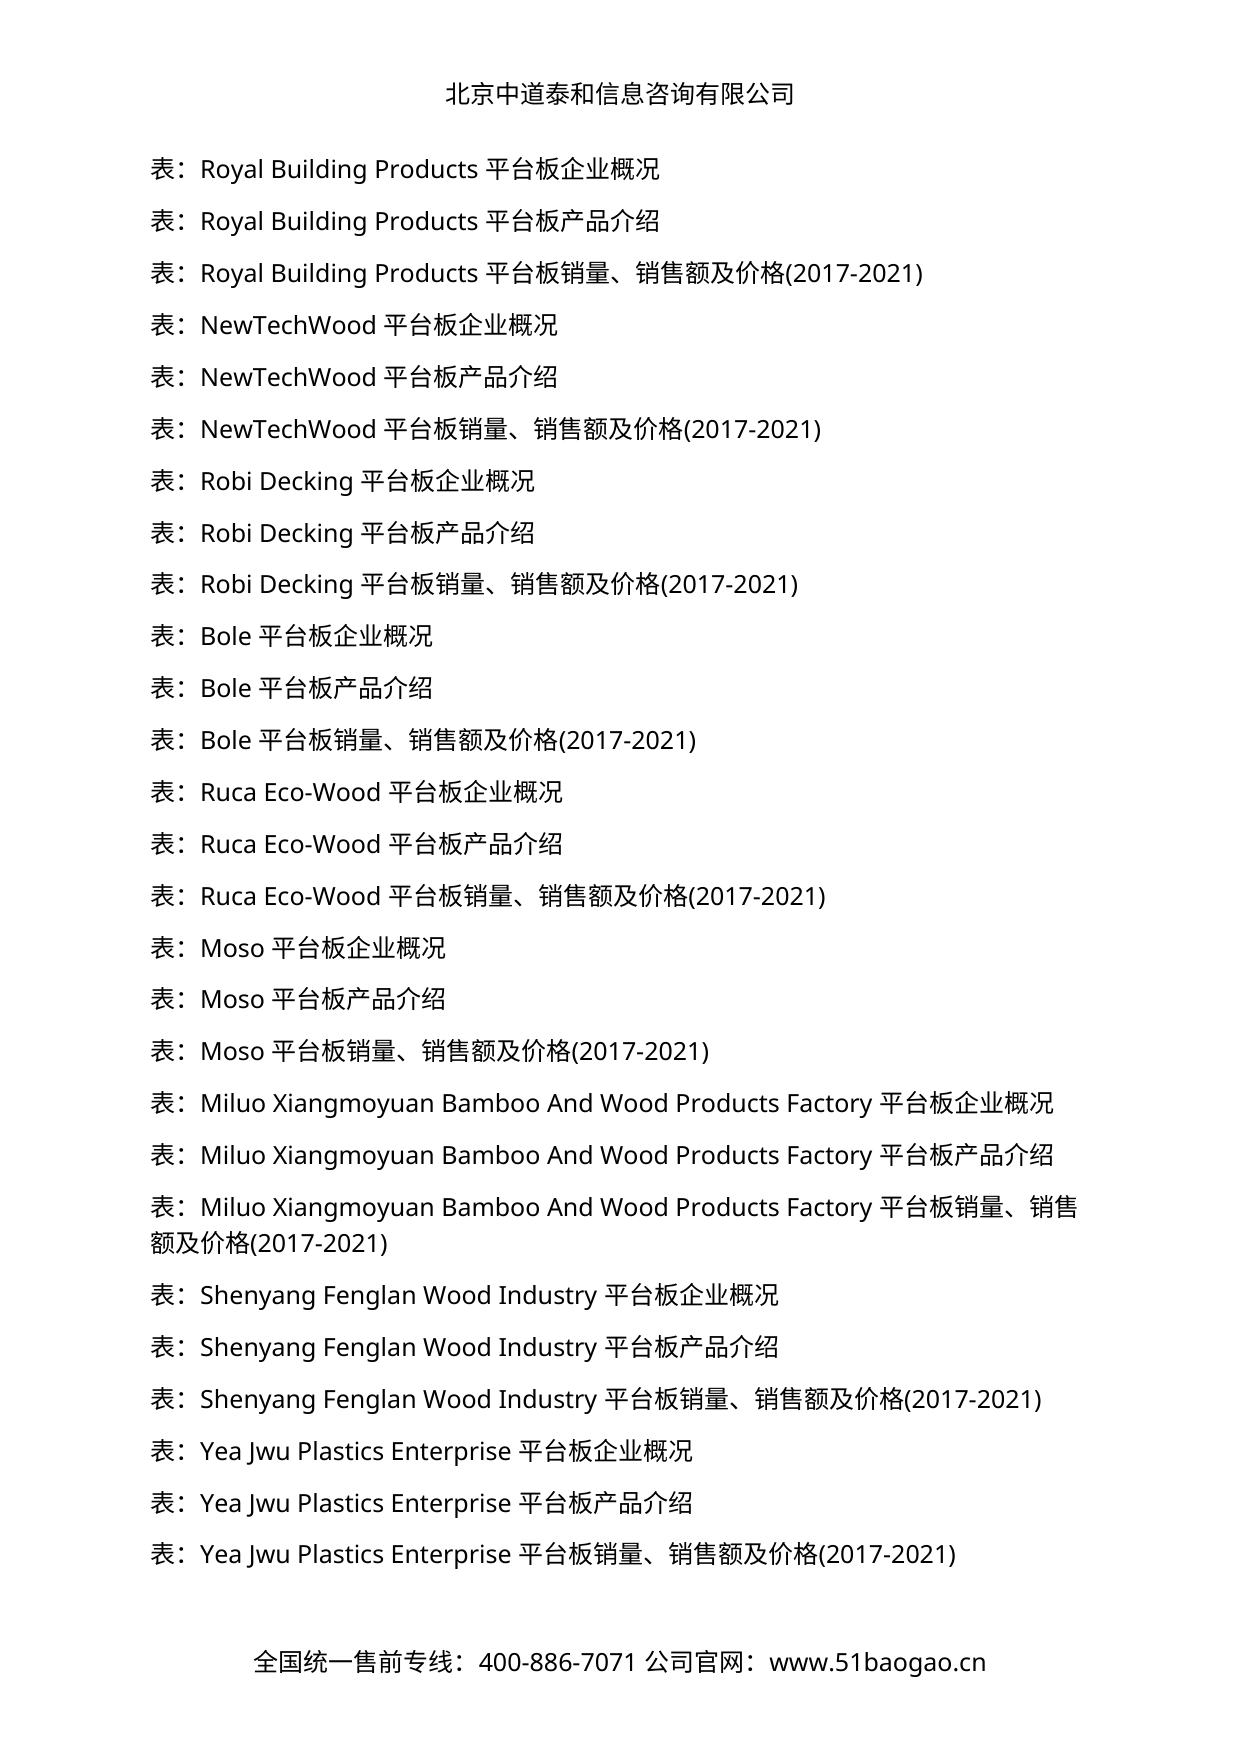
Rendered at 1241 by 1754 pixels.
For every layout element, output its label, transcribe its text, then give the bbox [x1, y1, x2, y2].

text 表：Royal Building Products 平台板销量、销售额及价格(2017-2021) [150, 254, 1090, 290]
text 表：Bole 平台板产品介绍 [150, 669, 1090, 705]
text 表：Robi Decking 平台板产品介绍 [150, 513, 1090, 549]
text 表：Shenyang Fenglan Wood Industry 平台板企业概况 [150, 1276, 1090, 1312]
text 表：Ruca Eco-Wood 平台板产品介绍 [150, 824, 1090, 861]
text 表：Yea Jwu Plastics Enterprise 平台板企业概况 [150, 1431, 1090, 1467]
text 表：Yea Jwu Plastics Enterprise 平台板产品介绍 [150, 1483, 1090, 1519]
text 表：NewTechWood 平台板产品介绍 [150, 357, 1090, 394]
text 表：Miluo Xiangmoyuan Bamboo And Wood Products Factory 平台板销量、销售额及价格(2017-2021) [150, 1187, 1090, 1260]
text 表：Bole 平台板销量、销售额及价格(2017-2021) [150, 721, 1090, 757]
text 表：Moso 平台板企业概况 [150, 928, 1090, 964]
text 表：Moso 平台板销量、销售额及价格(2017-2021) [150, 1032, 1090, 1068]
text 表：Yea Jwu Plastics Enterprise 平台板销量、销售额及价格(2017-2021) [150, 1535, 1090, 1571]
text 表：Moso 平台板产品介绍 [150, 980, 1090, 1016]
text 表：Robi Decking 平台板企业概况 [150, 461, 1090, 497]
text 表：NewTechWood 平台板企业概况 [150, 306, 1090, 342]
text 表：Ruca Eco-Wood 平台板企业概况 [150, 772, 1090, 809]
text 表：Royal Building Products 平台板企业概况 [150, 150, 1090, 186]
text 表：Shenyang Fenglan Wood Industry 平台板产品介绍 [150, 1327, 1090, 1364]
text 表：Miluo Xiangmoyuan Bamboo And Wood Products Factory 平台板产品介绍 [150, 1136, 1090, 1172]
text 表：Shenyang Fenglan Wood Industry 平台板销量、销售额及价格(2017-2021) [150, 1379, 1090, 1416]
text 表：Robi Decking 平台板销量、销售额及价格(2017-2021) [150, 565, 1090, 601]
text 表：Miluo Xiangmoyuan Bamboo And Wood Products Factory 平台板企业概况 [150, 1084, 1090, 1120]
text 表：Ruca Eco-Wood 平台板销量、销售额及价格(2017-2021) [150, 876, 1090, 912]
text 表：Royal Building Products 平台板产品介绍 [150, 202, 1090, 238]
text 表：NewTechWood 平台板销量、销售额及价格(2017-2021) [150, 409, 1090, 446]
text 表：Bole 平台板企业概况 [150, 617, 1090, 653]
